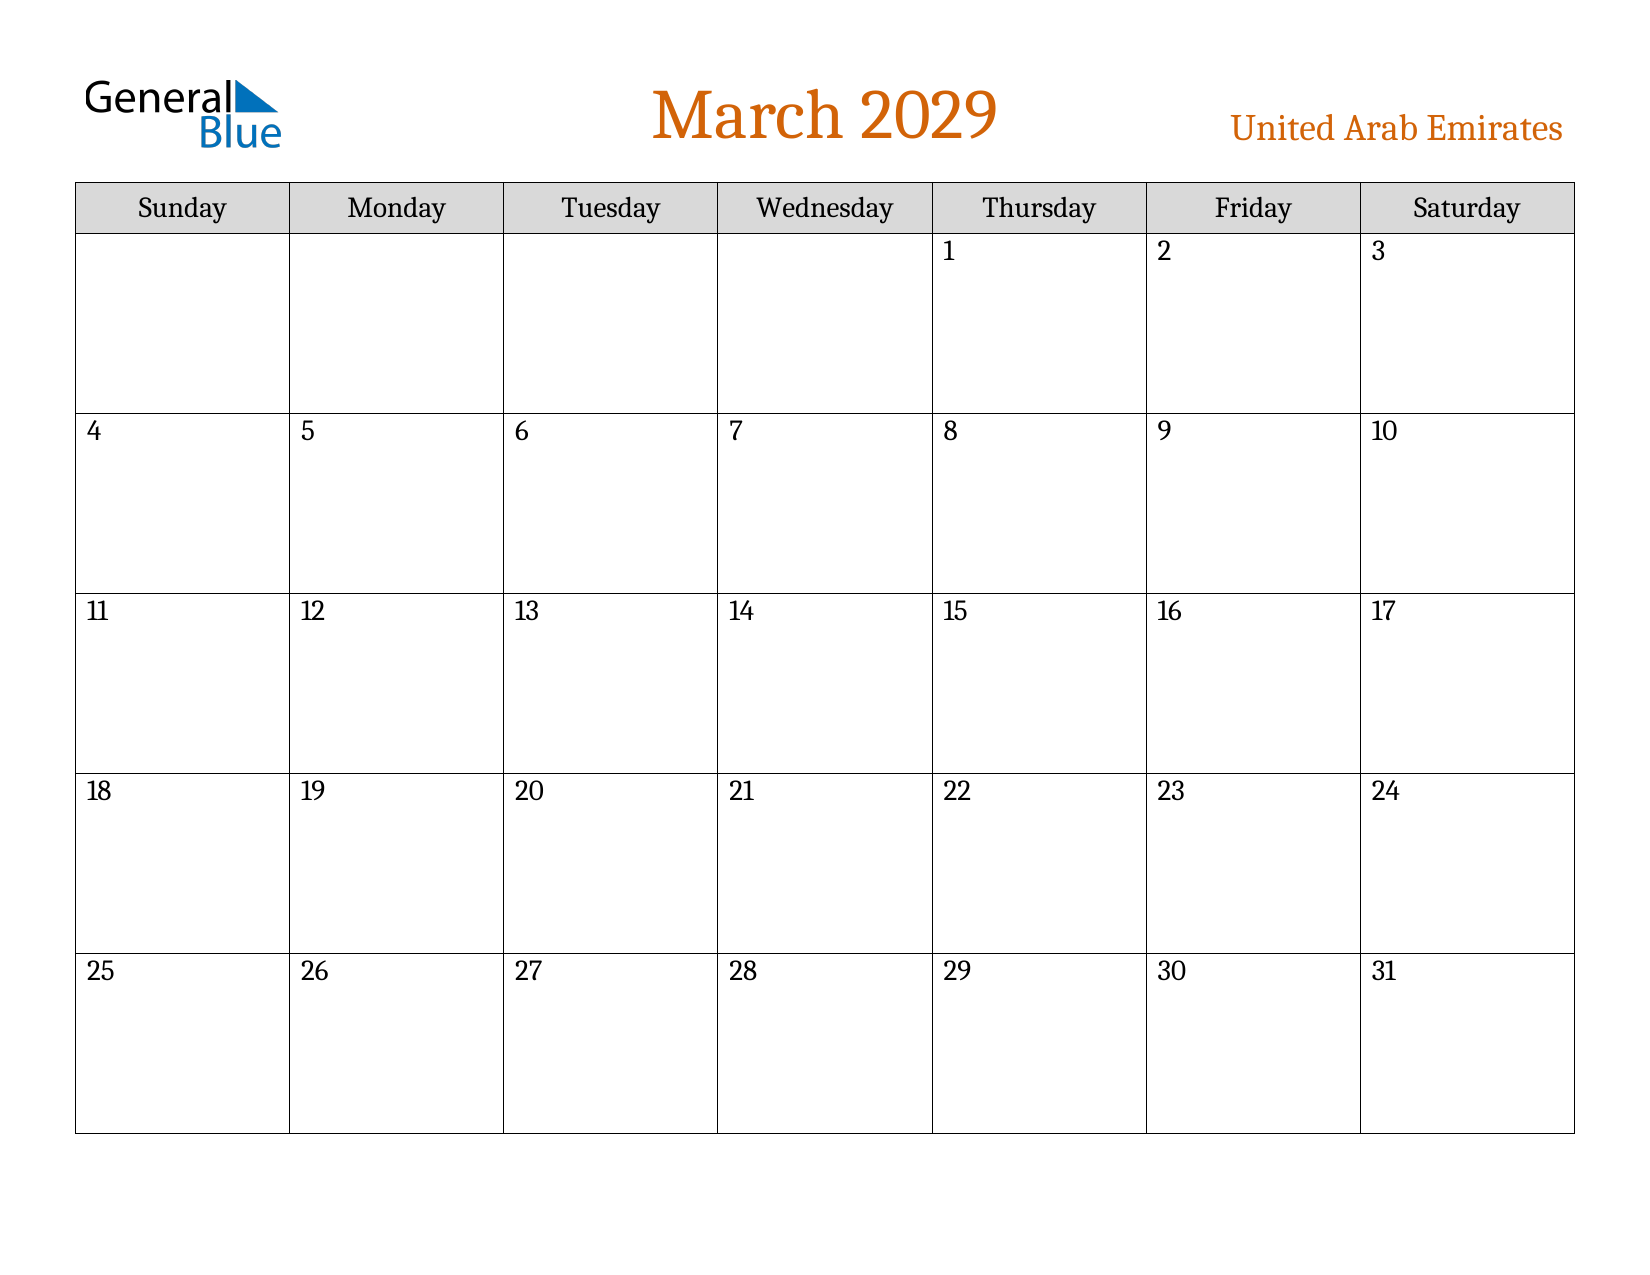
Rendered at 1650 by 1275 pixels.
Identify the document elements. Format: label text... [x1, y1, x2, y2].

table_cell 1 [933, 234, 1146, 270]
table_cell [76, 234, 289, 270]
picture [86, 80, 281, 148]
table_cell [933, 990, 1146, 1133]
table_cell 27 [504, 954, 717, 990]
table_cell 4 [76, 414, 289, 450]
table_cell [1361, 810, 1574, 953]
table_cell 3 [1361, 234, 1574, 270]
table_cell [1361, 270, 1574, 413]
table_cell [1361, 990, 1574, 1133]
table_cell [76, 810, 289, 953]
table_cell [718, 630, 932, 773]
table_header United Arab Emirates [1146, 75, 1574, 182]
table_cell 22 [933, 774, 1146, 810]
table_cell Wednesday [718, 183, 932, 233]
table_cell 10 [1361, 414, 1574, 450]
table_cell [76, 630, 289, 773]
table_cell [718, 810, 932, 953]
table_cell 28 [718, 954, 932, 990]
table_cell [504, 450, 717, 593]
table_cell Thursday [933, 183, 1146, 233]
table_header [76, 75, 503, 182]
table_cell 23 [1147, 774, 1360, 810]
table_cell [1147, 990, 1360, 1133]
table_cell 9 [1147, 414, 1360, 450]
table_cell 6 [504, 414, 717, 450]
table_cell 21 [718, 774, 932, 810]
table_cell Sunday [76, 183, 289, 233]
table_cell 30 [1147, 954, 1360, 990]
table_cell 18 [76, 774, 289, 810]
table_cell [504, 810, 717, 953]
table_cell [290, 270, 503, 413]
table_cell [76, 450, 289, 593]
table_cell 29 [933, 954, 1146, 990]
table_cell [76, 990, 289, 1133]
table_cell [290, 450, 503, 593]
table_cell [718, 990, 932, 1133]
table_cell [504, 990, 717, 1133]
table_cell 19 [290, 774, 503, 810]
table_cell 31 [1361, 954, 1574, 990]
table_cell 17 [1361, 594, 1574, 630]
table_cell 12 [290, 594, 503, 630]
table_cell 15 [933, 594, 1146, 630]
table_cell Friday [1147, 183, 1360, 233]
table_cell [1147, 630, 1360, 773]
table_cell [1147, 810, 1360, 953]
table_cell 13 [504, 594, 717, 630]
table_cell 14 [718, 594, 932, 630]
table_cell 11 [76, 594, 289, 630]
table_cell [718, 270, 932, 413]
table_cell [1147, 270, 1360, 413]
table_cell 24 [1361, 774, 1574, 810]
table_cell [504, 270, 717, 413]
table_cell [290, 234, 503, 270]
table_cell [933, 810, 1146, 953]
table_cell [933, 630, 1146, 773]
table_cell Tuesday [504, 183, 717, 233]
table_cell [504, 630, 717, 773]
table_cell [290, 990, 503, 1133]
table_cell [290, 810, 503, 953]
table_cell 8 [933, 414, 1146, 450]
table_cell [1361, 450, 1574, 593]
table_cell 2 [1147, 234, 1360, 270]
table_cell Monday [290, 183, 503, 233]
table_header March 2029 [504, 75, 1146, 182]
table_cell 26 [290, 954, 503, 990]
table_cell 20 [504, 774, 717, 810]
table_cell 16 [1147, 594, 1360, 630]
table_cell [1147, 450, 1360, 593]
table_cell [718, 450, 932, 593]
table_cell 7 [718, 414, 932, 450]
table_cell [718, 234, 932, 270]
table_cell 25 [76, 954, 289, 990]
table_cell Saturday [1361, 183, 1574, 233]
table_cell [1361, 630, 1574, 773]
table_cell [76, 270, 289, 413]
table_cell [290, 630, 503, 773]
table_cell [933, 450, 1146, 593]
table_cell 5 [290, 414, 503, 450]
table_cell [504, 234, 717, 270]
table_cell [933, 270, 1146, 413]
